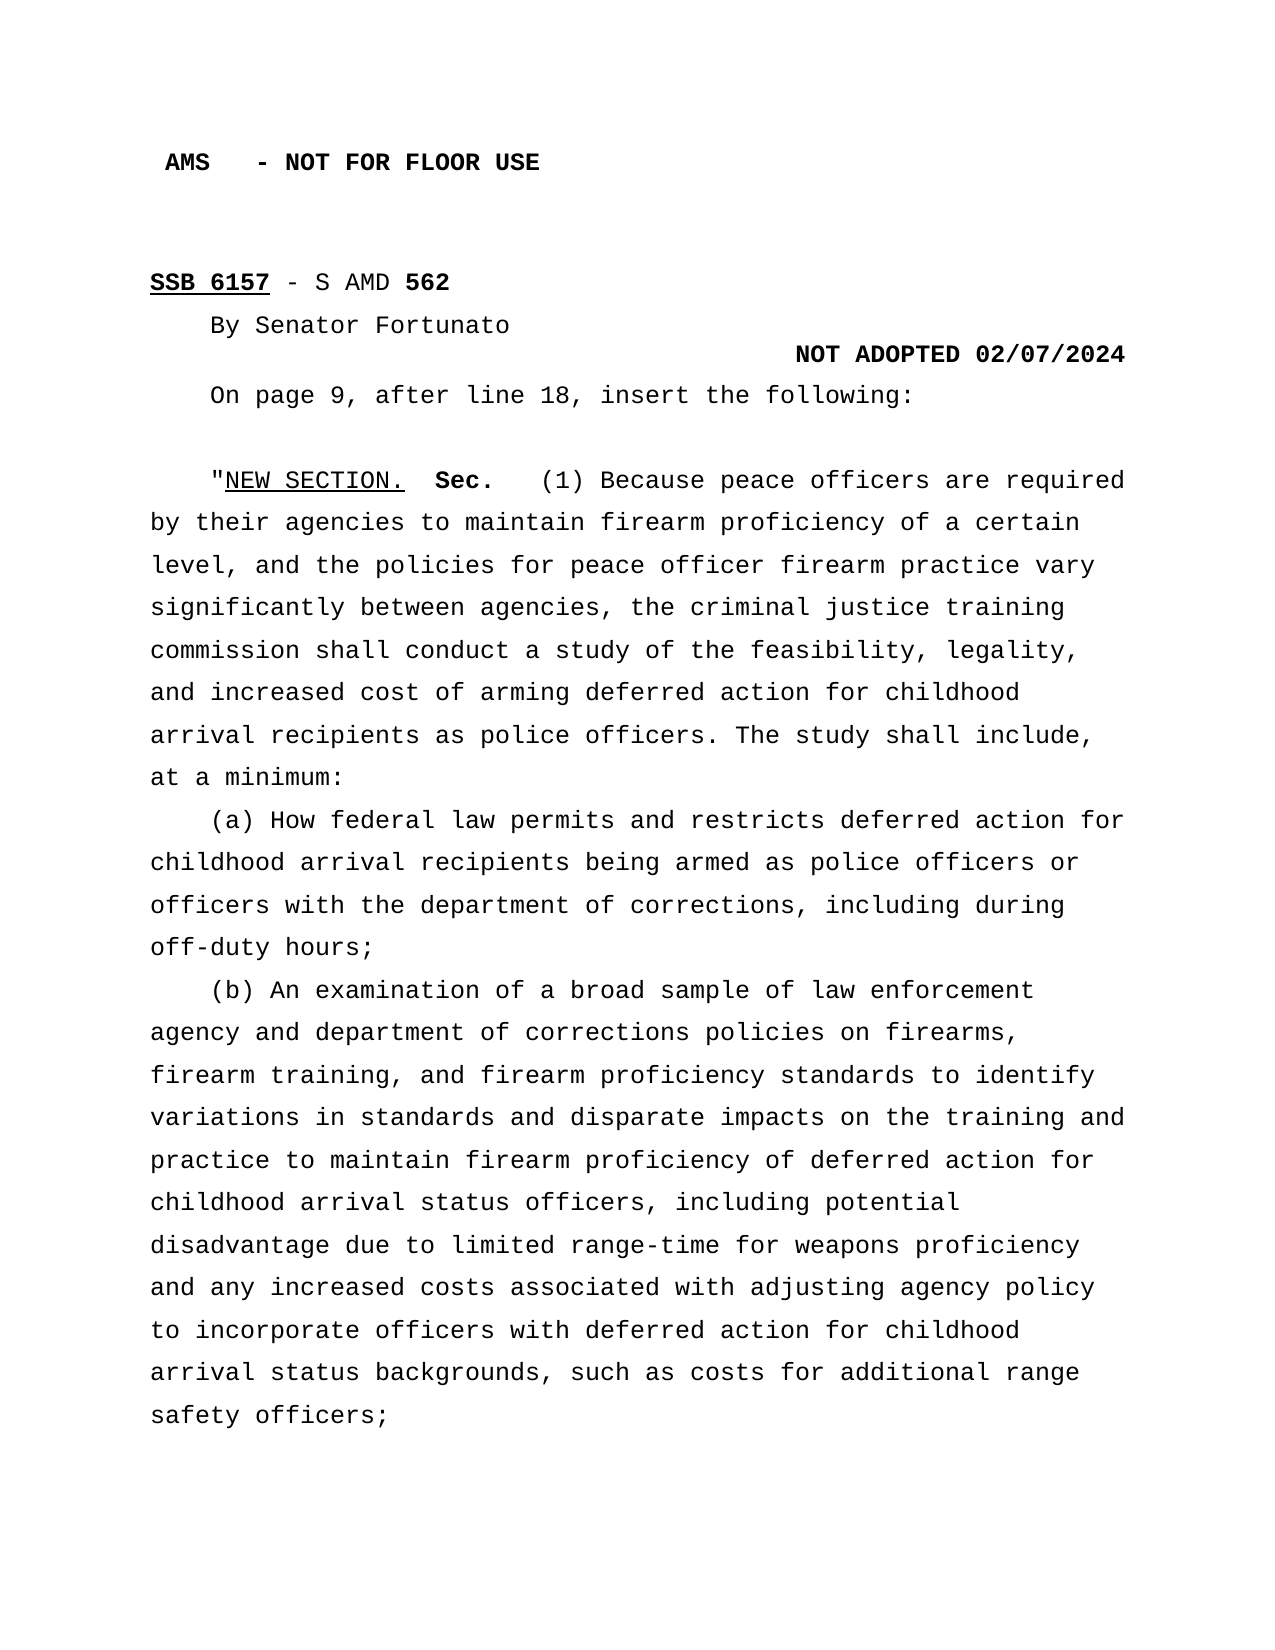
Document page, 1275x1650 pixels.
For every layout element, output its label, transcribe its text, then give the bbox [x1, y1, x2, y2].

text "NEW SECTION. Sec. (1) Because peace officers are required by their agencies to maintain firearm proficiency of a certain level, and the policies for peace officer firearm practice vary significantly between agencies, the criminal justice training commission shall conduct a study of the feasibility, legality, and increased cost of arming deferred action for childhood arrival recipients as police officers. The study shall include, at a minimum: [150, 454, 1125, 794]
text (a) How federal law permits and restricts deferred action for childhood arrival recipients being armed as police officers or officers with the department of corrections, including during off-duty hours; [150, 794, 1125, 964]
text By Senator Fortunato [150, 299, 1125, 342]
text On page 9, after line 18, insert the following: [150, 370, 1125, 412]
text SSB 6157 - S AMD 562 [150, 257, 1125, 299]
text (b) An examination of a broad sample of law enforcement agency and department of corrections policies on firearms, firearm training, and firearm proficiency standards to identify variations in standards and disparate impacts on the training and practice to maintain firearm proficiency of deferred action for childhood arrival status officers, including potential disadvantage due to limited range-time for weapons proficiency and any increased costs associated with adjusting agency policy to incorporate officers with deferred action for childhood arrival status backgrounds, such as costs for additional range safety officers; [150, 964, 1125, 1432]
text NOT ADOPTED 02/07/2024 [150, 342, 1125, 370]
text AMS - NOT FOR FLOOR USE [150, 150, 1125, 178]
